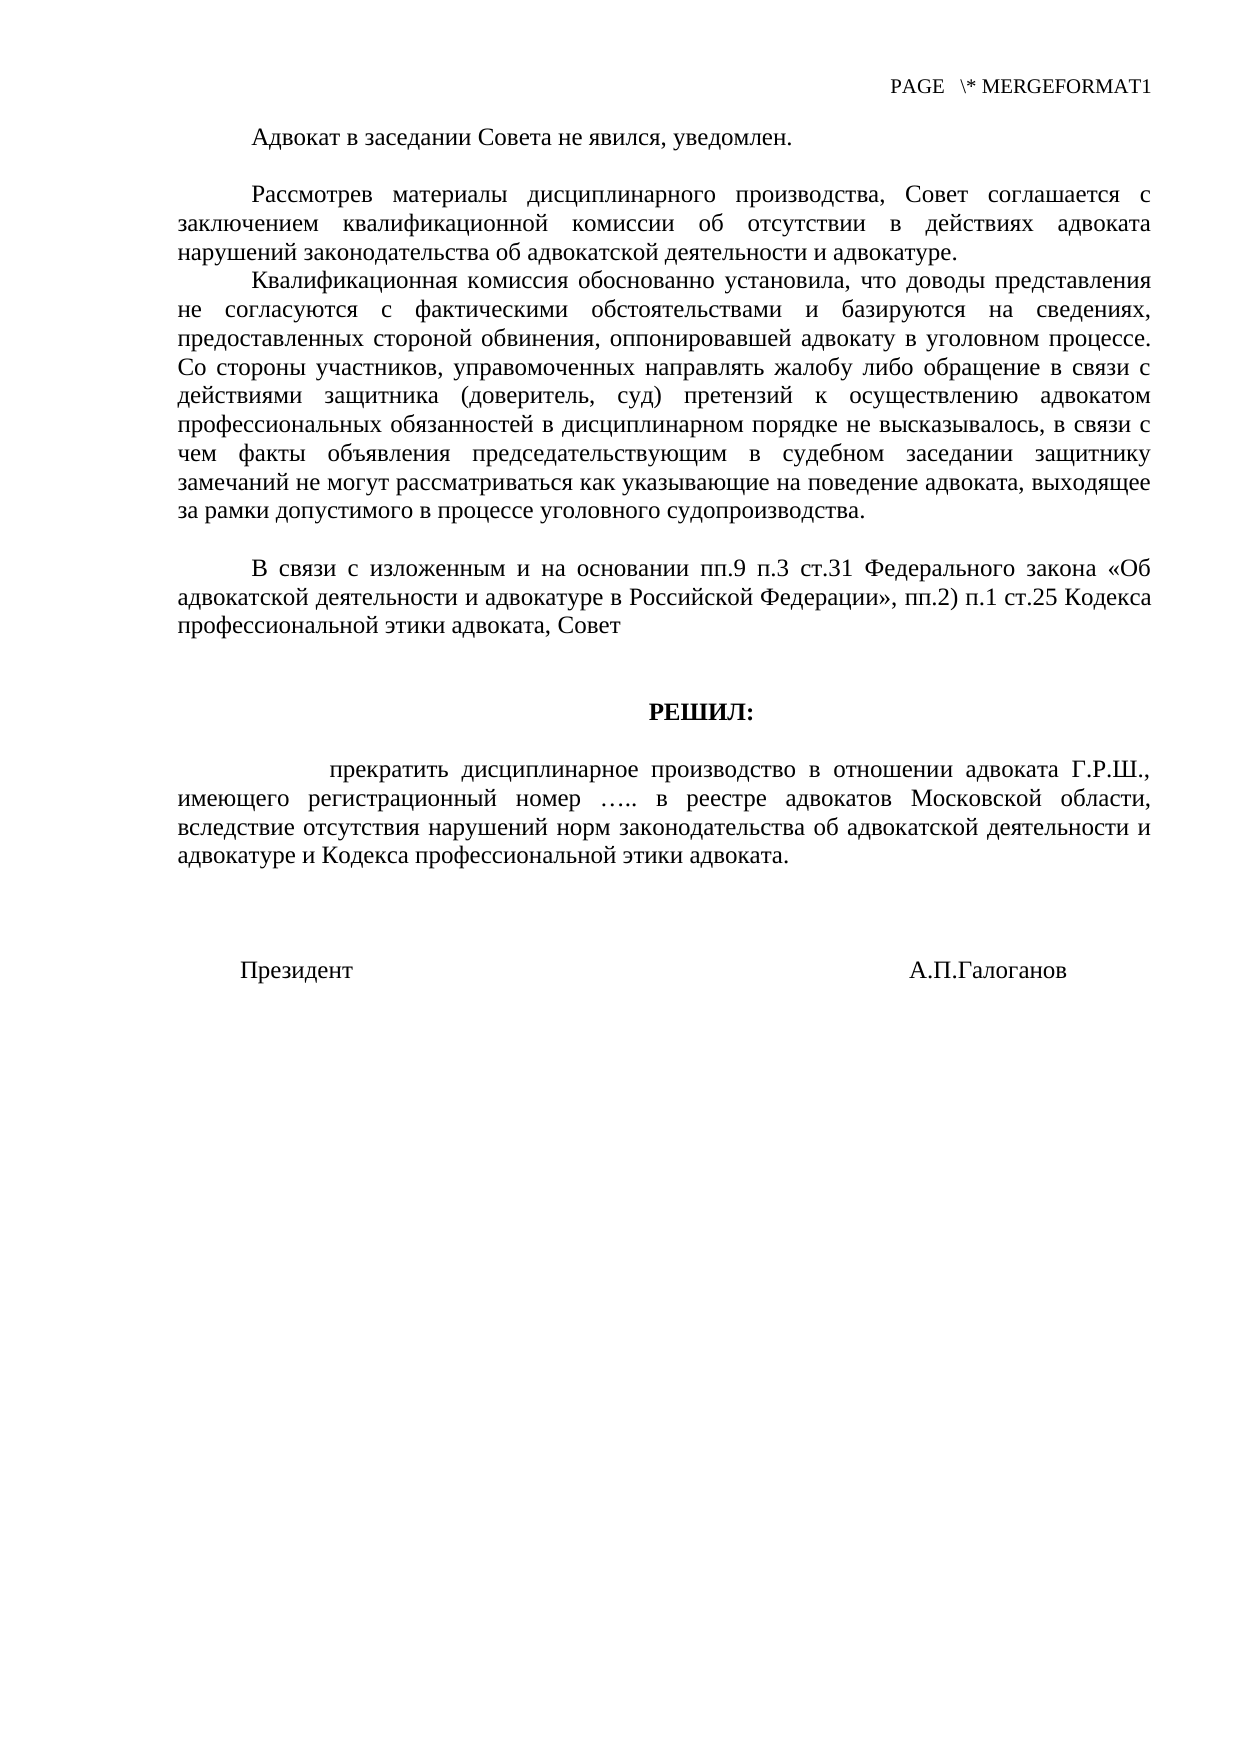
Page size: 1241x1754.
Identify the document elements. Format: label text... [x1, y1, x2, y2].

text РЕШИЛ: [177, 697, 1152, 726]
text Адвокат в заседании Совета не явился, уведомлен. [177, 122, 1152, 151]
text Рассмотрев материалы дисциплинарного производства, Совет соглашается с заключением квалификационной комиссии об отсутствии в действиях адвоката нарушений законодательства об адвокатской деятельности и адвокатуре. [177, 179, 1152, 266]
text Квалификационная комиссия обоснованно установила, что доводы представления не согласуются с фактическими обстоятельствами и базируются на сведениях, предоставленных стороной обвинения, оппонировавшей адвокату в уголовном процессе. Со стороны участников, управомоченных направлять жалобу либо обращение в связи с действиями защитника (доверитель, суд) претензий к осуществлению адвокатом профессиональных обязанностей в дисциплинарном порядке не высказывалось, в связи с чем факты объявления председательствующим в судебном заседании защитнику замечаний не могут рассматриваться как указывающие на поведение адвоката, выходящее за рамки допустимого в процессе уголовного судопроизводства. [177, 266, 1152, 524]
text Президент А.П.Галоганов [177, 956, 1152, 984]
text прекратить дисциплинарное производство в отношении адвоката Г.Р.Ш., имеющего регистрационный номер ….. в реестре адвокатов Московской области, вследствие отсутствия нарушений норм законодательства об адвокатской деятельности и адвокатуре и Кодекса профессиональной этики адвоката. [177, 754, 1152, 869]
text В связи с изложенным и на основании пп.9 п.3 ст.31 Федерального закона «Об адвокатской деятельности и адвокатуре в Российской Федерации», пп.2) п.1 ст.25 Кодекса профессиональной этики адвоката, Совет [177, 553, 1152, 639]
